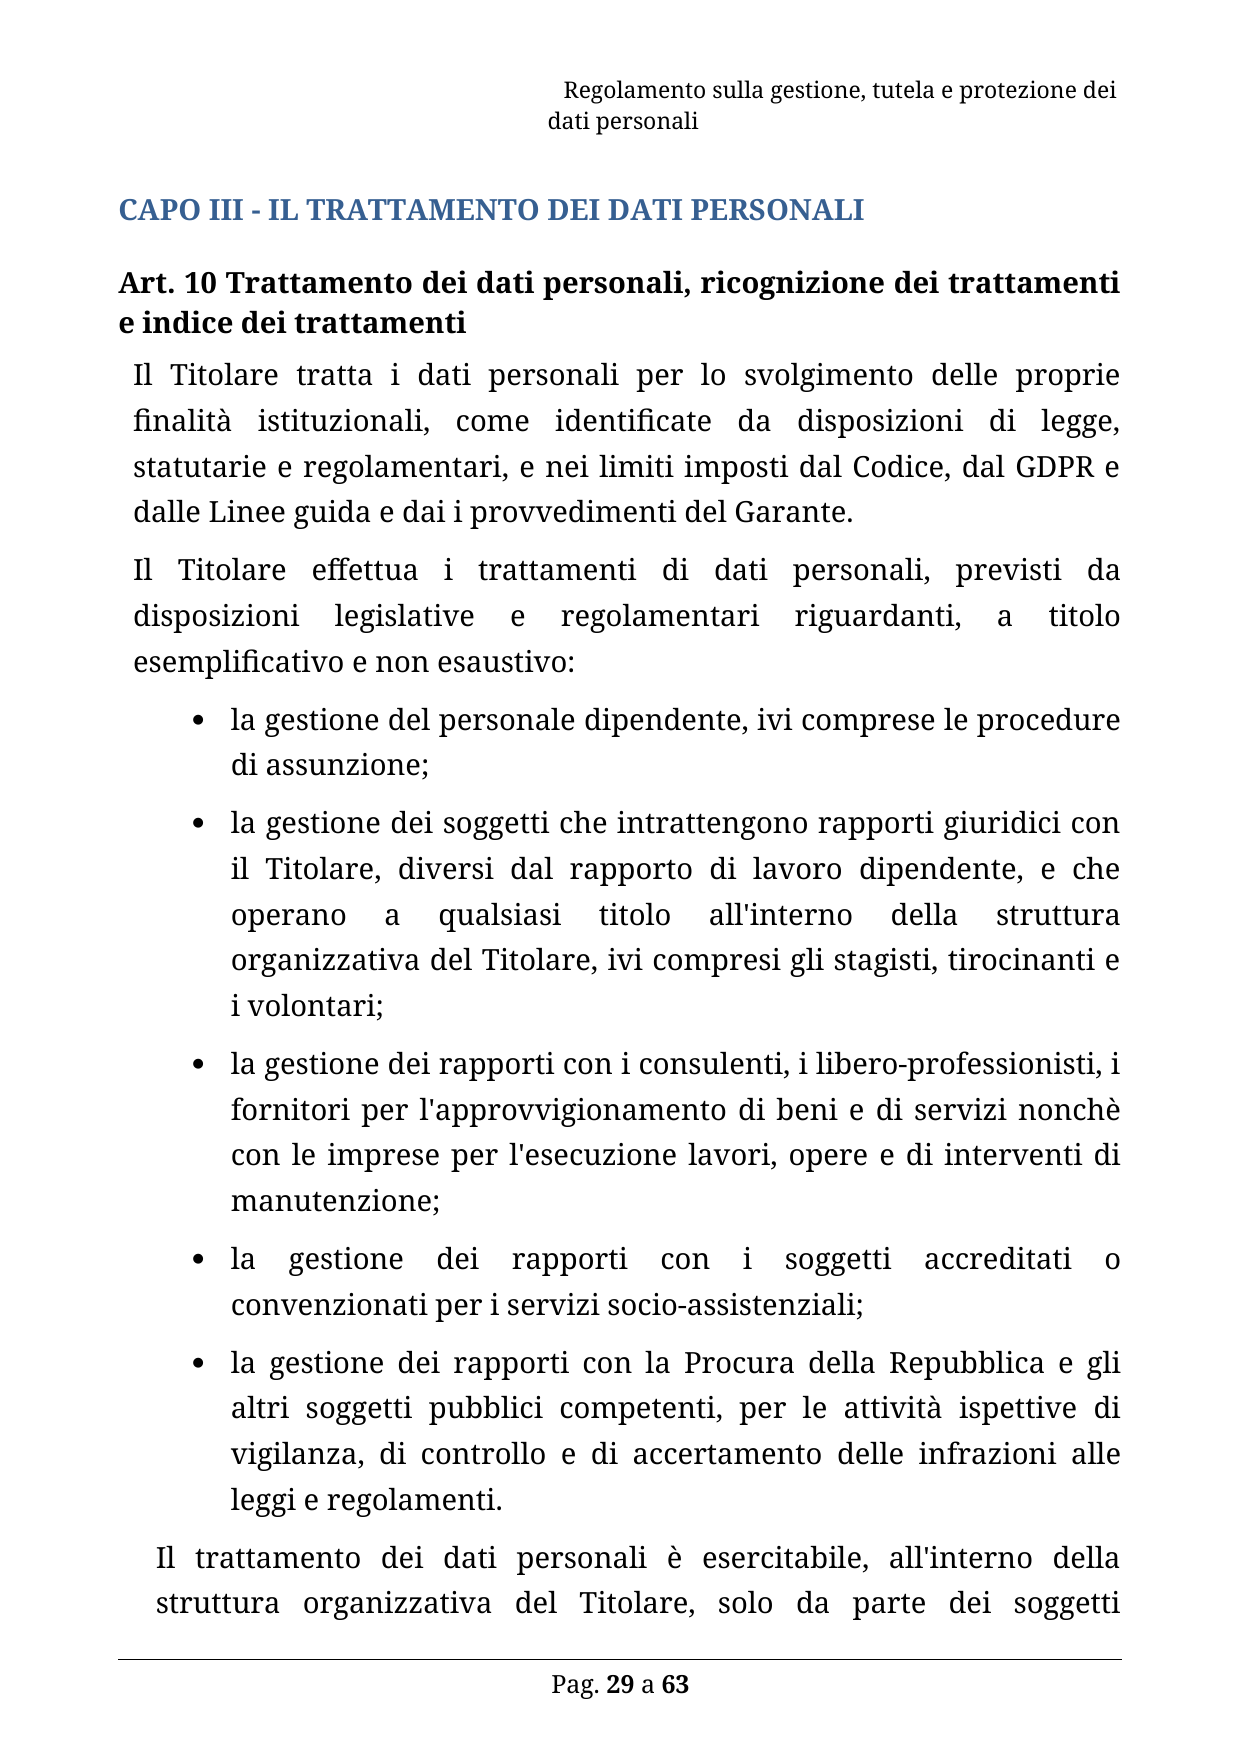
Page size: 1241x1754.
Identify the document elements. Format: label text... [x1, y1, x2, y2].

text Il Titolare tratta i dati personali per lo svolgimento delle proprie finalità istituzionali, come identificate da disposizioni di legge, statutarie e regolamentari, e nei limiti imposti dal Codice, dal GDPR e dalle Linee guida e dai i provvedimenti del Garante. [133, 354, 1122, 531]
list la gestione del personale dipendente, ivi comprese le procedure di assunzione; [193, 699, 1122, 784]
subtitle CAPO III - IL TRATTAMENTO DEI DATI PERSONALI [118, 190, 1122, 229]
list la gestione dei soggetti che intrattengono rapporti giuridici con il Titolare, diversi dal rapporto di lavoro dipendente, e che operano a qualsiasi titolo all'interno della struttura organizzativa del Titolare, ivi compresi gli stagisti, tirocinanti e i volontari; [193, 803, 1122, 1025]
text Il Titolare effettua i trattamenti di dati personali, previsti da disposizioni legislative e regolamentari riguardanti, a titolo esemplificativo e non esaustivo: [133, 549, 1122, 681]
list la gestione dei rapporti con i consulenti, i libero-professionisti, i fornitori per l'approvvigionamento di beni e di servizi nonchè con le imprese per l'esecuzione lavori, opere e di interventi di manutenzione; [193, 1043, 1122, 1220]
subtitle Art. 10 Trattamento dei dati personali, ricognizione dei trattamenti e indice dei trattamenti [118, 263, 1122, 342]
list la gestione dei rapporti con la Procura della Repubblica e gli altri soggetti pubblici competenti, per le attività ispettive di vigilanza, di controllo e di accertamento delle infrazioni alle leggi e regolamenti. [193, 1342, 1122, 1519]
list la gestione dei rapporti con i soggetti accreditati o convenzionati per i servizi socio-assistenziali; [193, 1238, 1122, 1324]
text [156, 1537, 1122, 1622]
